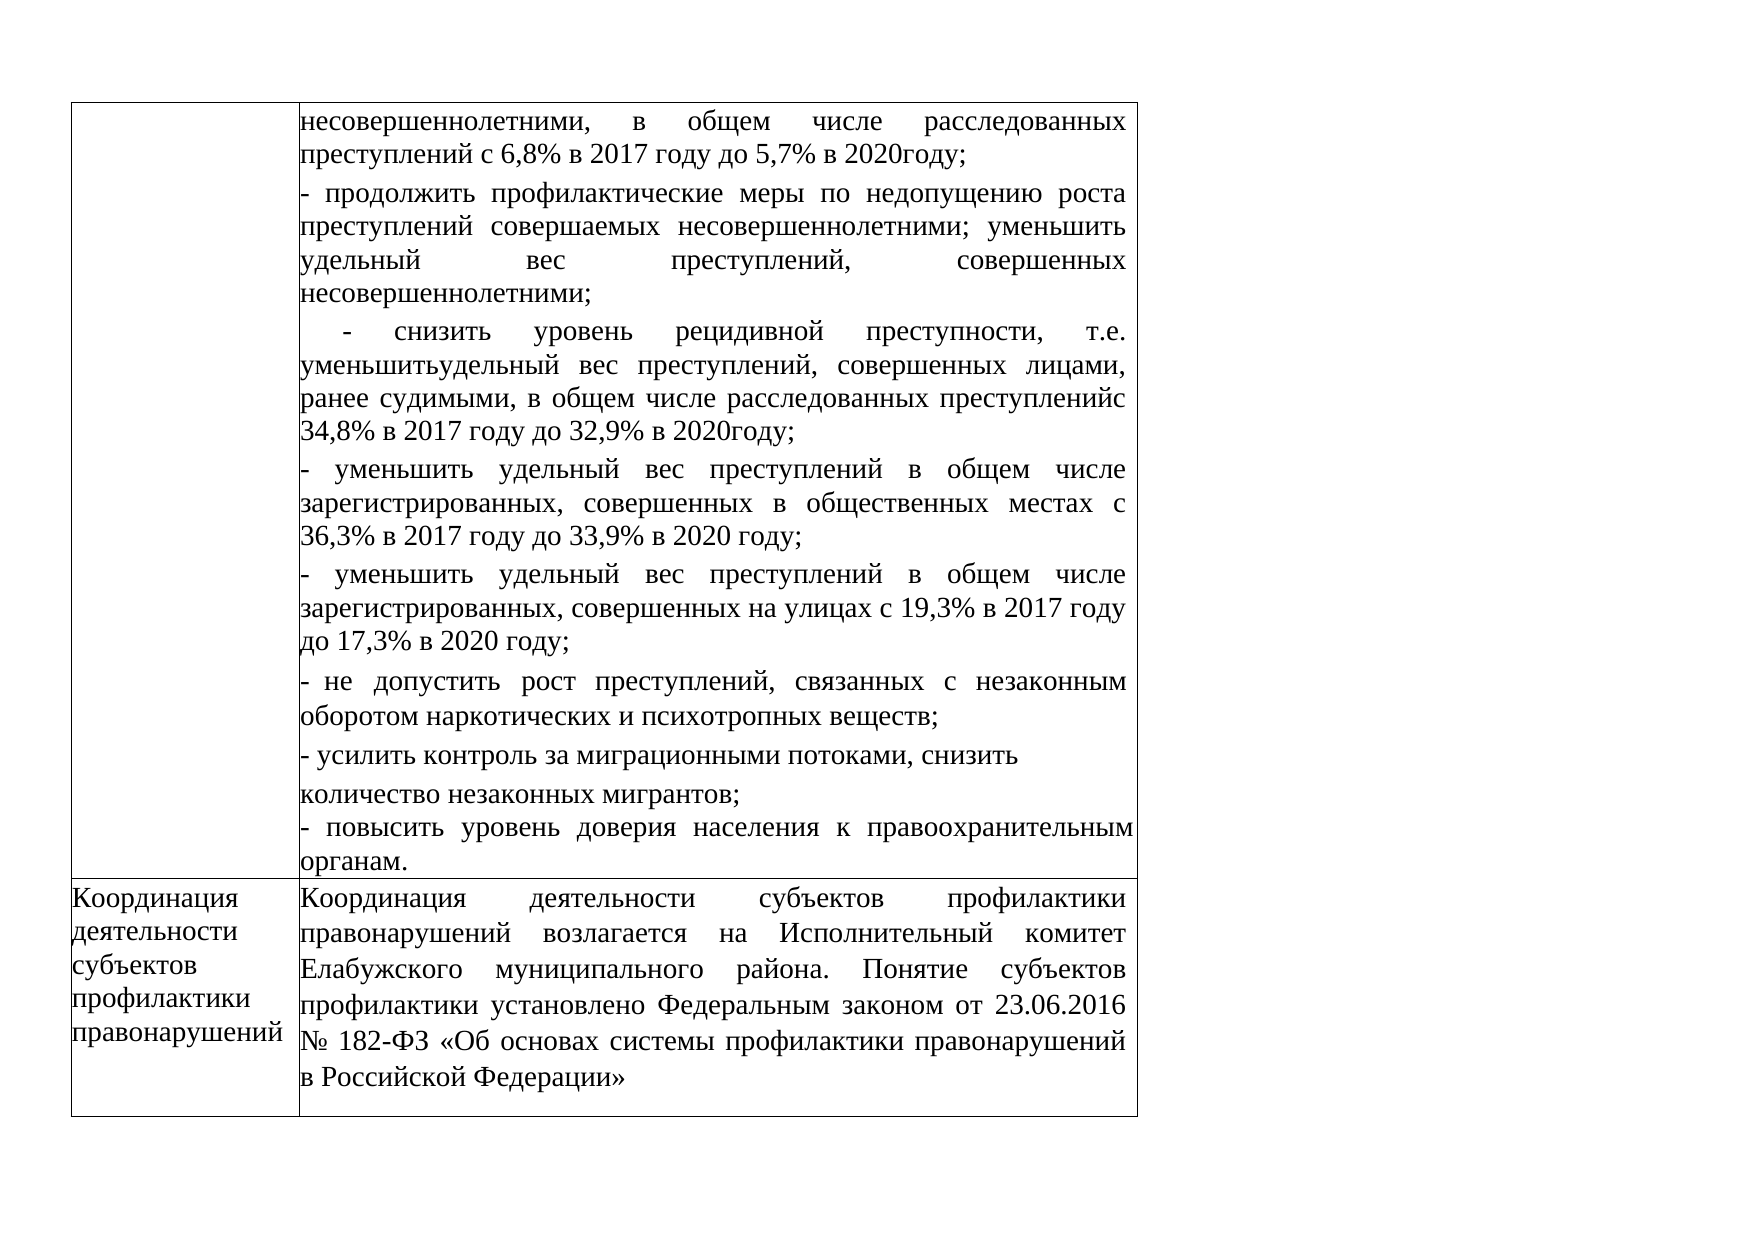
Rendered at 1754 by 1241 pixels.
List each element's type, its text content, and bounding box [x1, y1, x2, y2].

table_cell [72, 103, 299, 878]
table_cell Координация деятельности субъектов профилактики правонарушений [72, 879, 299, 1116]
table_cell Координация деятельности субъектов профилактики правонарушений возлагается на Исполнительный комитет Елабужского муниципального района. Понятие субъектов профилактики установлено Федеральным законом от 23.06.2016 № 182-ФЗ «Об основах системы профилактики правонарушений в Российской Федерации» [300, 879, 1137, 1116]
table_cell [300, 103, 1137, 878]
